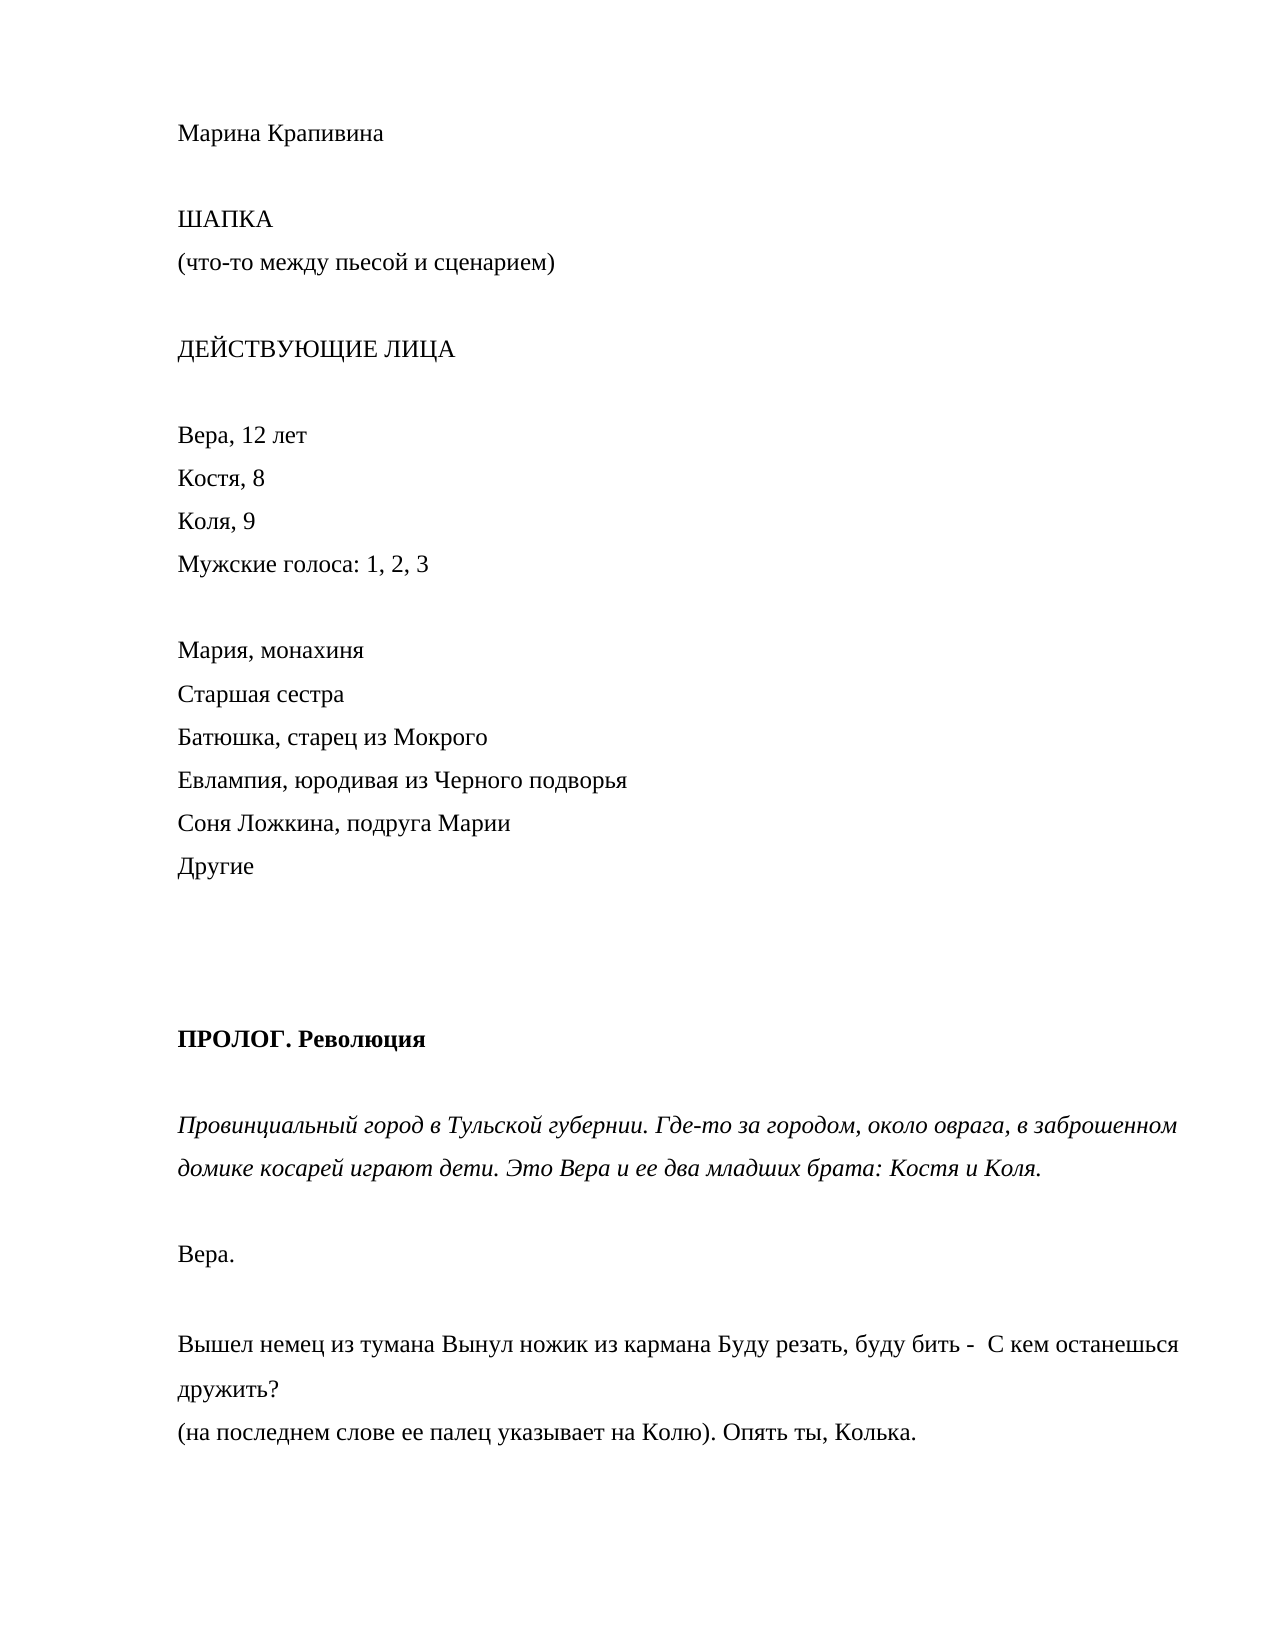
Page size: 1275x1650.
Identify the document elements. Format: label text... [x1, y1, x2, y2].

text Старшая сестра [177, 679, 1181, 707]
text Марина Крапивина [177, 118, 1181, 147]
text Соня Ложкина, подруга Марии [177, 808, 1181, 837]
text Другие [177, 851, 1181, 880]
text Батюшка, старец из Мокрого [177, 722, 1181, 751]
text ДЕЙСТВУЮЩИЕ ЛИЦА [177, 334, 1181, 362]
text Коля, 9 [177, 506, 1181, 535]
text ШАПКА [177, 204, 1181, 233]
text Евлампия, юродивая из Черного подворья [177, 765, 1181, 794]
text Мария, монахиня [177, 636, 1181, 664]
text Вера. [177, 1239, 1181, 1268]
text (на последнем слове ее палец указывает на Колю). Опять ты, Колька. [177, 1417, 1181, 1446]
text Мужские голоса: 1, 2, 3 [177, 549, 1181, 578]
text Вера, 12 лет [177, 420, 1181, 449]
text ПРОЛОГ. Революция [177, 1024, 1181, 1052]
text (что-то между пьесой и сценарием) [177, 247, 1181, 276]
text Костя, 8 [177, 463, 1181, 492]
text Вышел немец из тумана Вынул ножик из кармана Буду резать, буду бить - С кем останешься дружить? [177, 1326, 1181, 1403]
text Провинциальный город в Тульской губернии. Где-то за городом, около оврага, в заброшенном домике косарей играют дети. Это Вера и ее два младших брата: Костя и Коля. [177, 1110, 1181, 1182]
